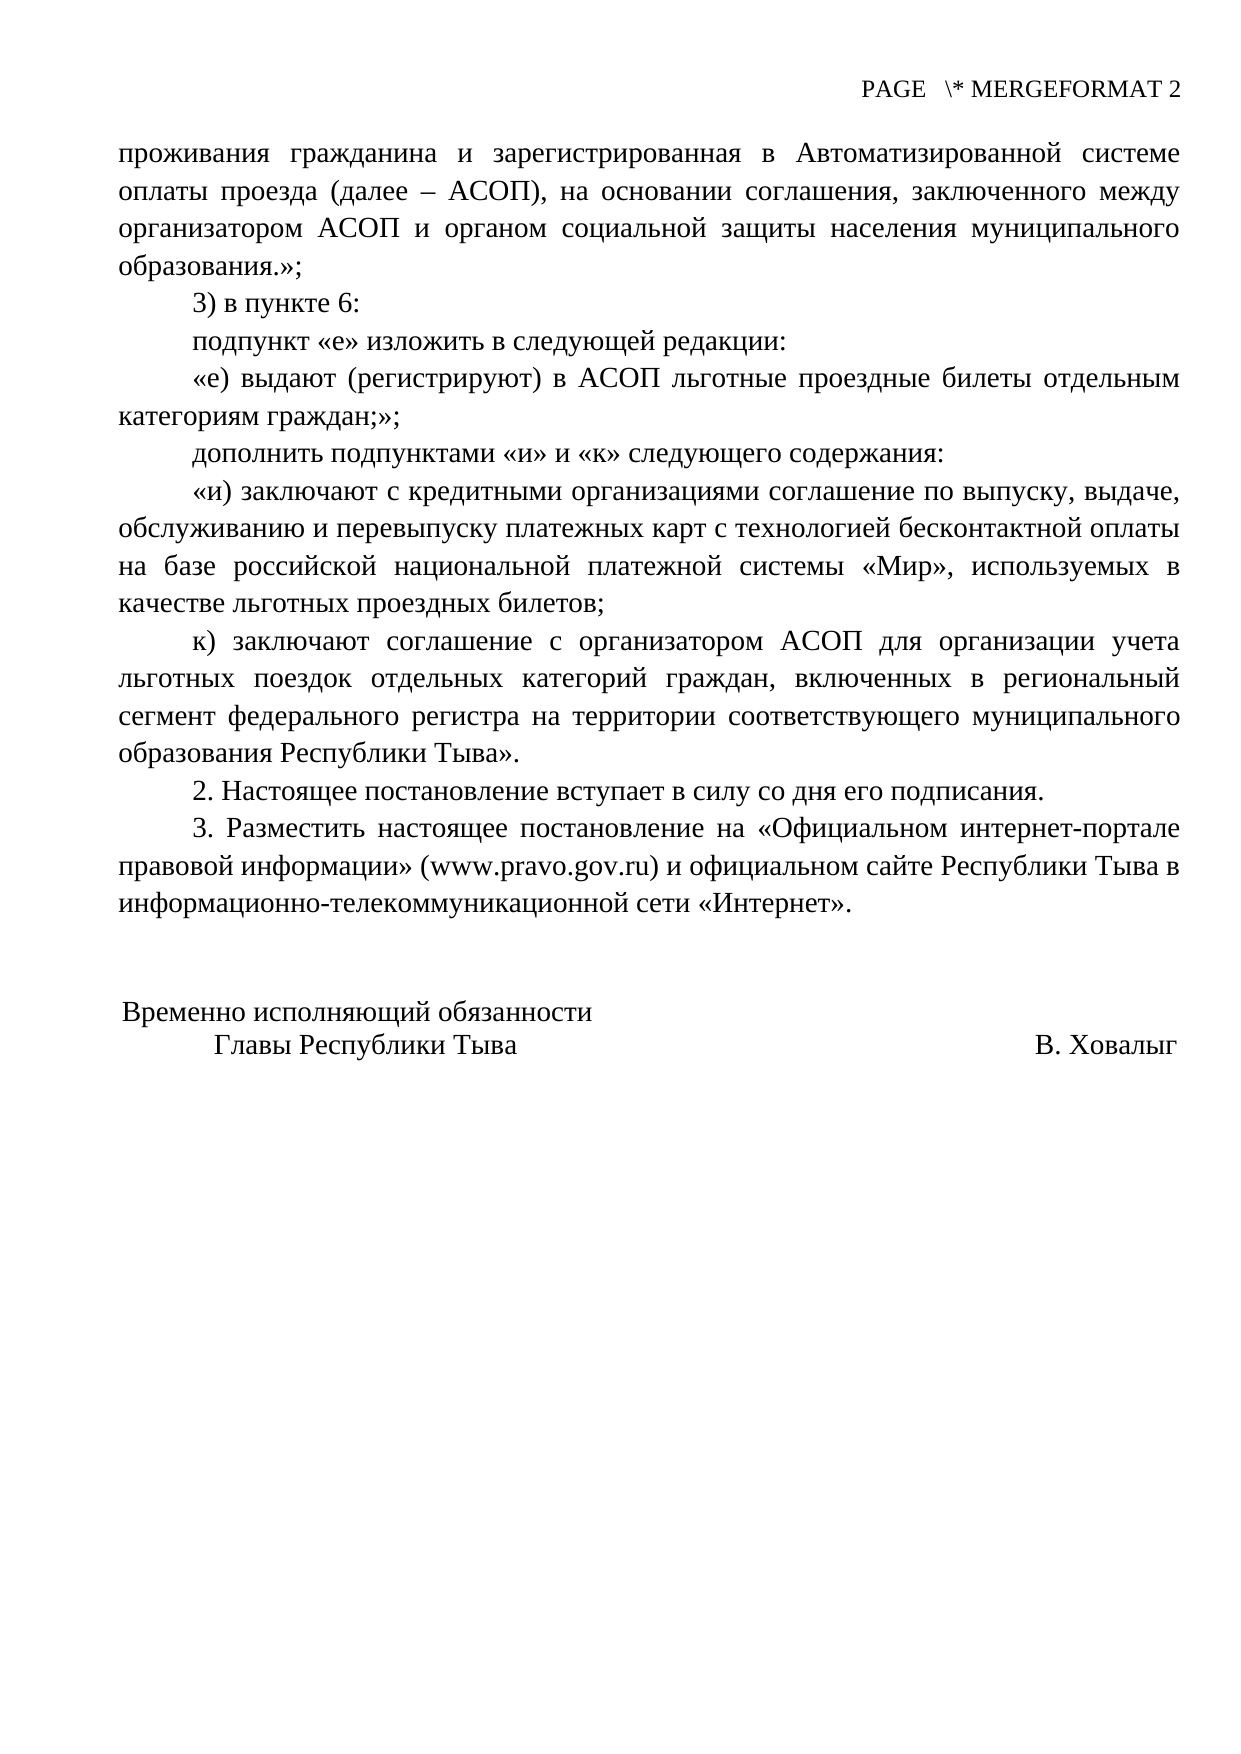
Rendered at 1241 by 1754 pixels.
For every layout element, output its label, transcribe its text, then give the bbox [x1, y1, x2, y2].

text дополнить подпунктами «и» и «к» следующего содержания: [118, 431, 1181, 469]
text Временно исполняющий обязанности [122, 994, 1181, 1027]
text 3) в пункте 6: [118, 281, 1181, 319]
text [118, 131, 1181, 281]
text «е) выдают (регистрируют) в АСОП льготные проездные билеты отдельным категориям граждан;»; [118, 356, 1181, 431]
text Главы Республики Тыва В. Ховалыг [118, 1027, 1181, 1061]
text «и) заключают с кредитными организациями соглашение по выпуску, выдаче, обслуживанию и перевыпуску платежных карт с технологией бесконтактной оплаты на базе российской национальной платежной системы «Мир», используемых в качестве льготных проездных билетов; [118, 469, 1181, 619]
text 2. Настоящее постановление вступает в силу со дня его подписания. [118, 769, 1181, 806]
text 3. Разместить настоящее постановление на «Официальном интернет-портале правовой информации» (www.pravo.gov.ru) и официальном сайте Республики Тыва в информационно-телекоммуникационной сети «Интернет». [118, 806, 1181, 919]
text к) заключают соглашение с организатором АСОП для организации учета льготных поездок отдельных категорий граждан, включенных в региональный сегмент федерального регистра на территории соответствующего муниципального образования Республики Тыва». [118, 619, 1181, 769]
text подпункт «е» изложить в следующей редакции: [118, 319, 1181, 356]
